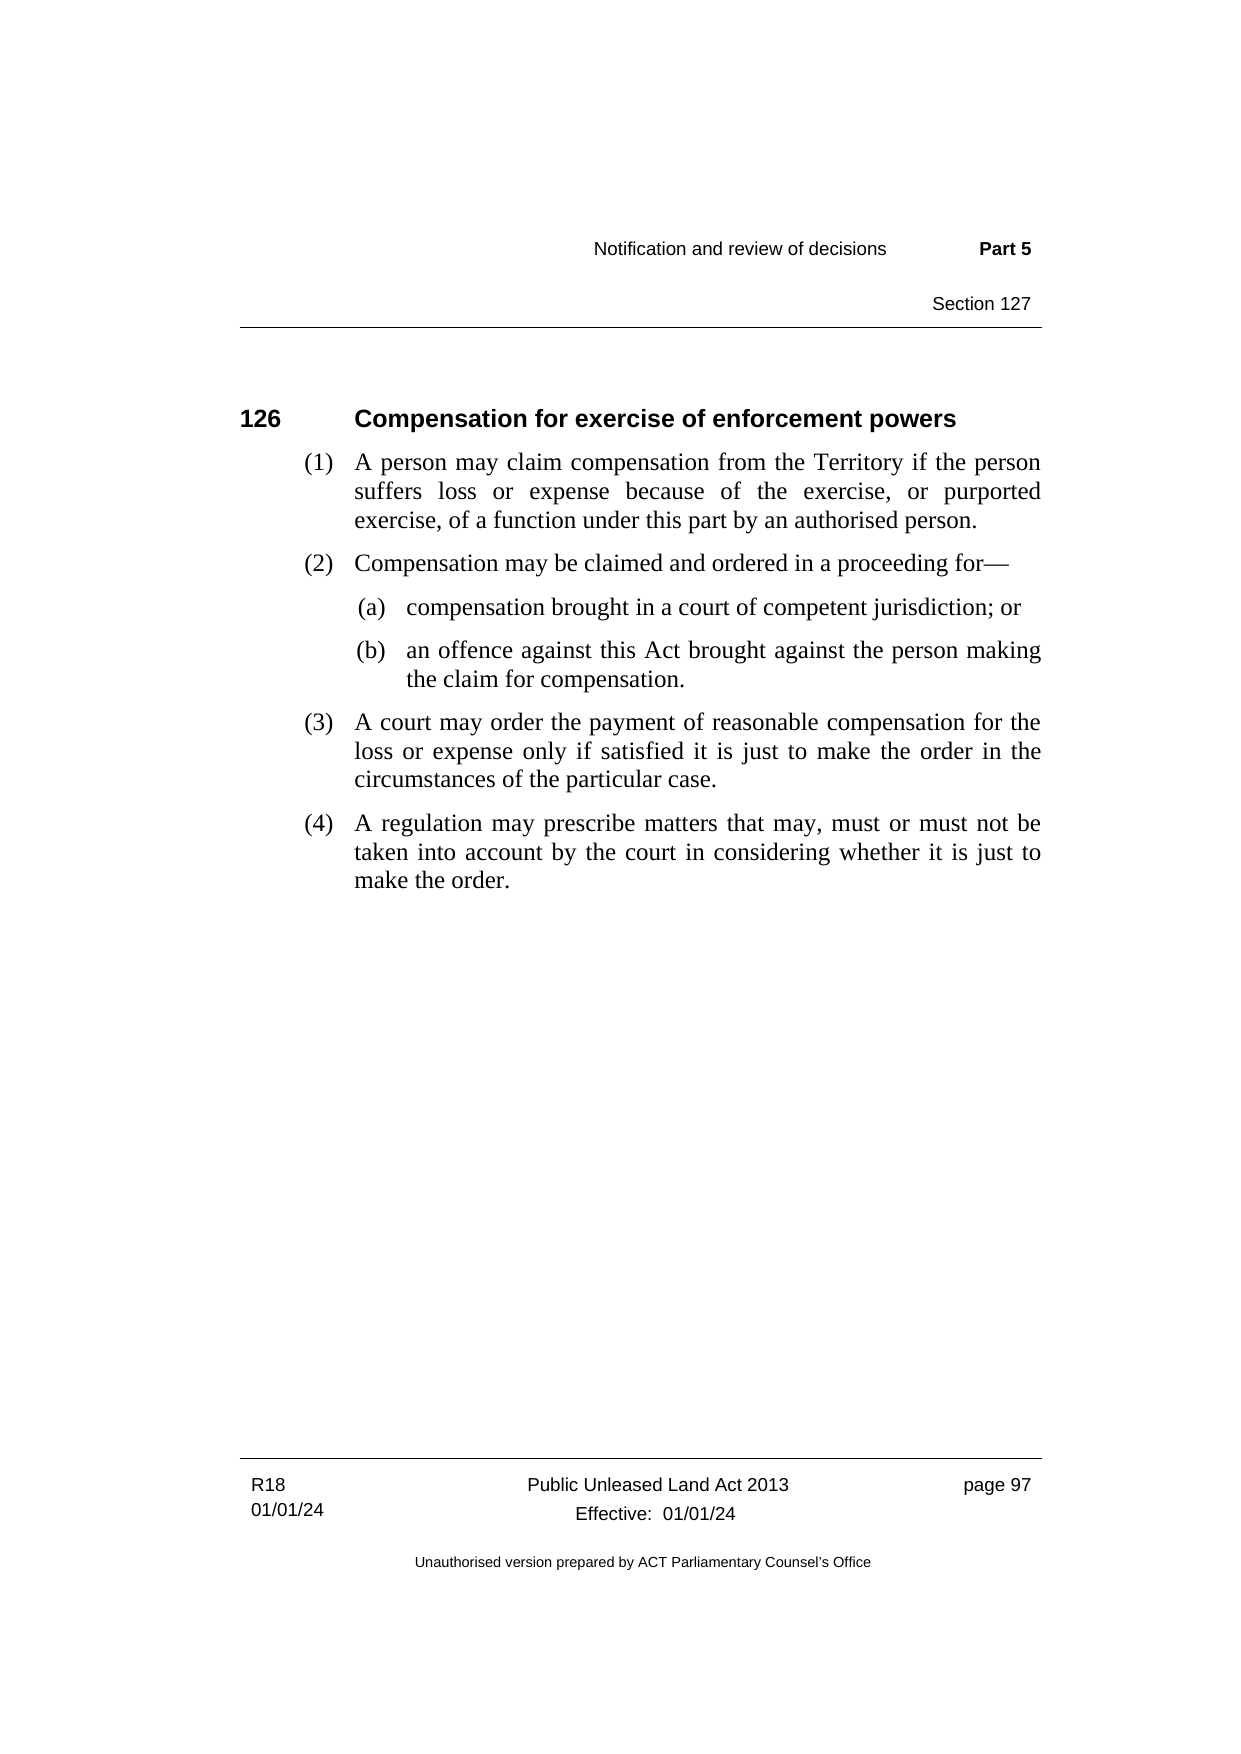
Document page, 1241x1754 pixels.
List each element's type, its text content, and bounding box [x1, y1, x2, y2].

text (3) A court may order the payment of reasonable compensation for the loss or expense only if satisfied it is just to make the order in the circumstances of the particular case. [239, 707, 1042, 793]
text (1) A person may claim compensation from the Territory if the person suffers loss or expense because of the exercise, or purported exercise, of a function under this part by an authorised person. [239, 447, 1042, 534]
text (2) Compensation may be claimed and ordered in a proceeding for— [239, 548, 1042, 577]
text (a) compensation brought in a court of competent jurisdiction; or [239, 592, 1042, 620]
text (b) an offence against this Act brought against the person making the claim for compensation. [239, 635, 1042, 692]
text (4) A regulation may prescribe matters that may, must or must not be taken into account by the court in considering whether it is just to make the order. [239, 808, 1042, 894]
text 126 Compensation for exercise of enforcement powers [239, 404, 1042, 433]
